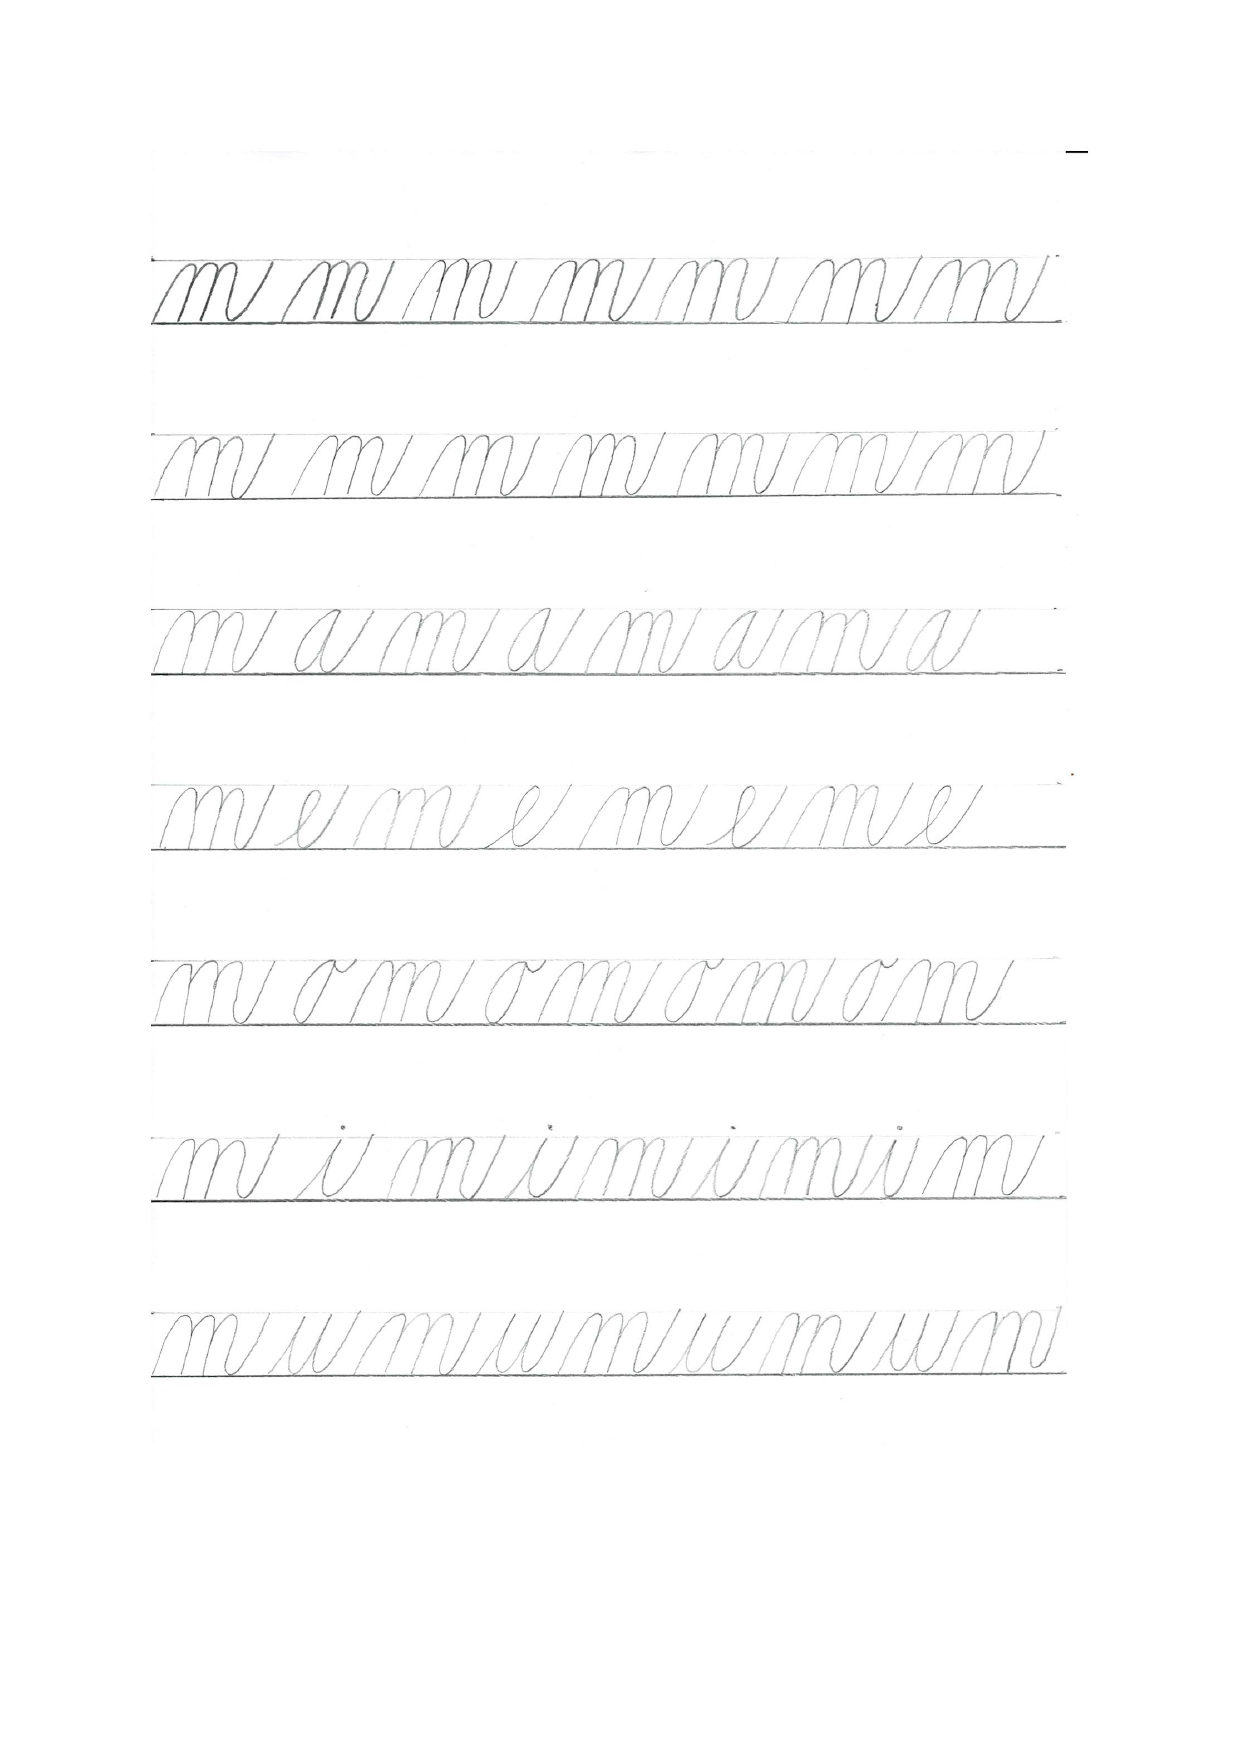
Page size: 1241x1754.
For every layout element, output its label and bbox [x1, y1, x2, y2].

picture [147, 147, 1093, 1448]
